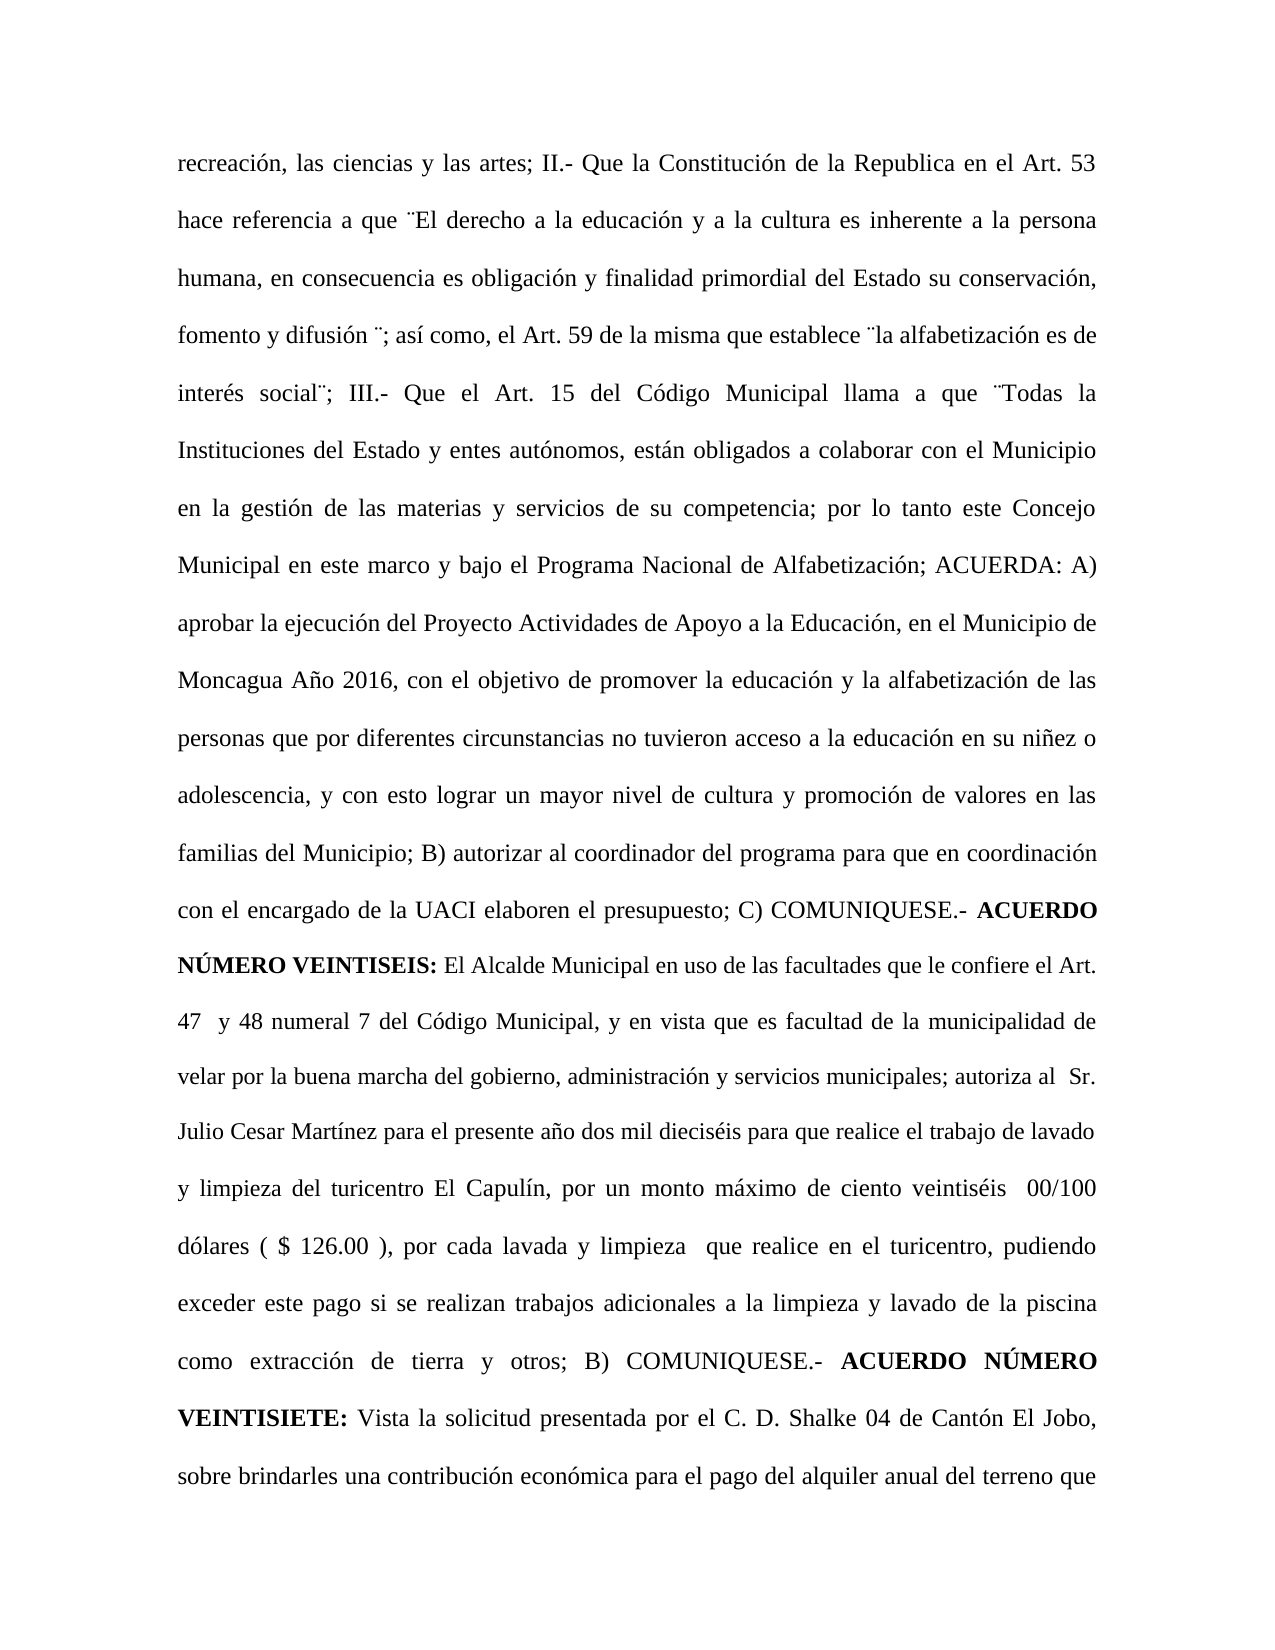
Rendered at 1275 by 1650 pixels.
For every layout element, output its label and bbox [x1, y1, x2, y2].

text [177, 148, 1098, 1490]
